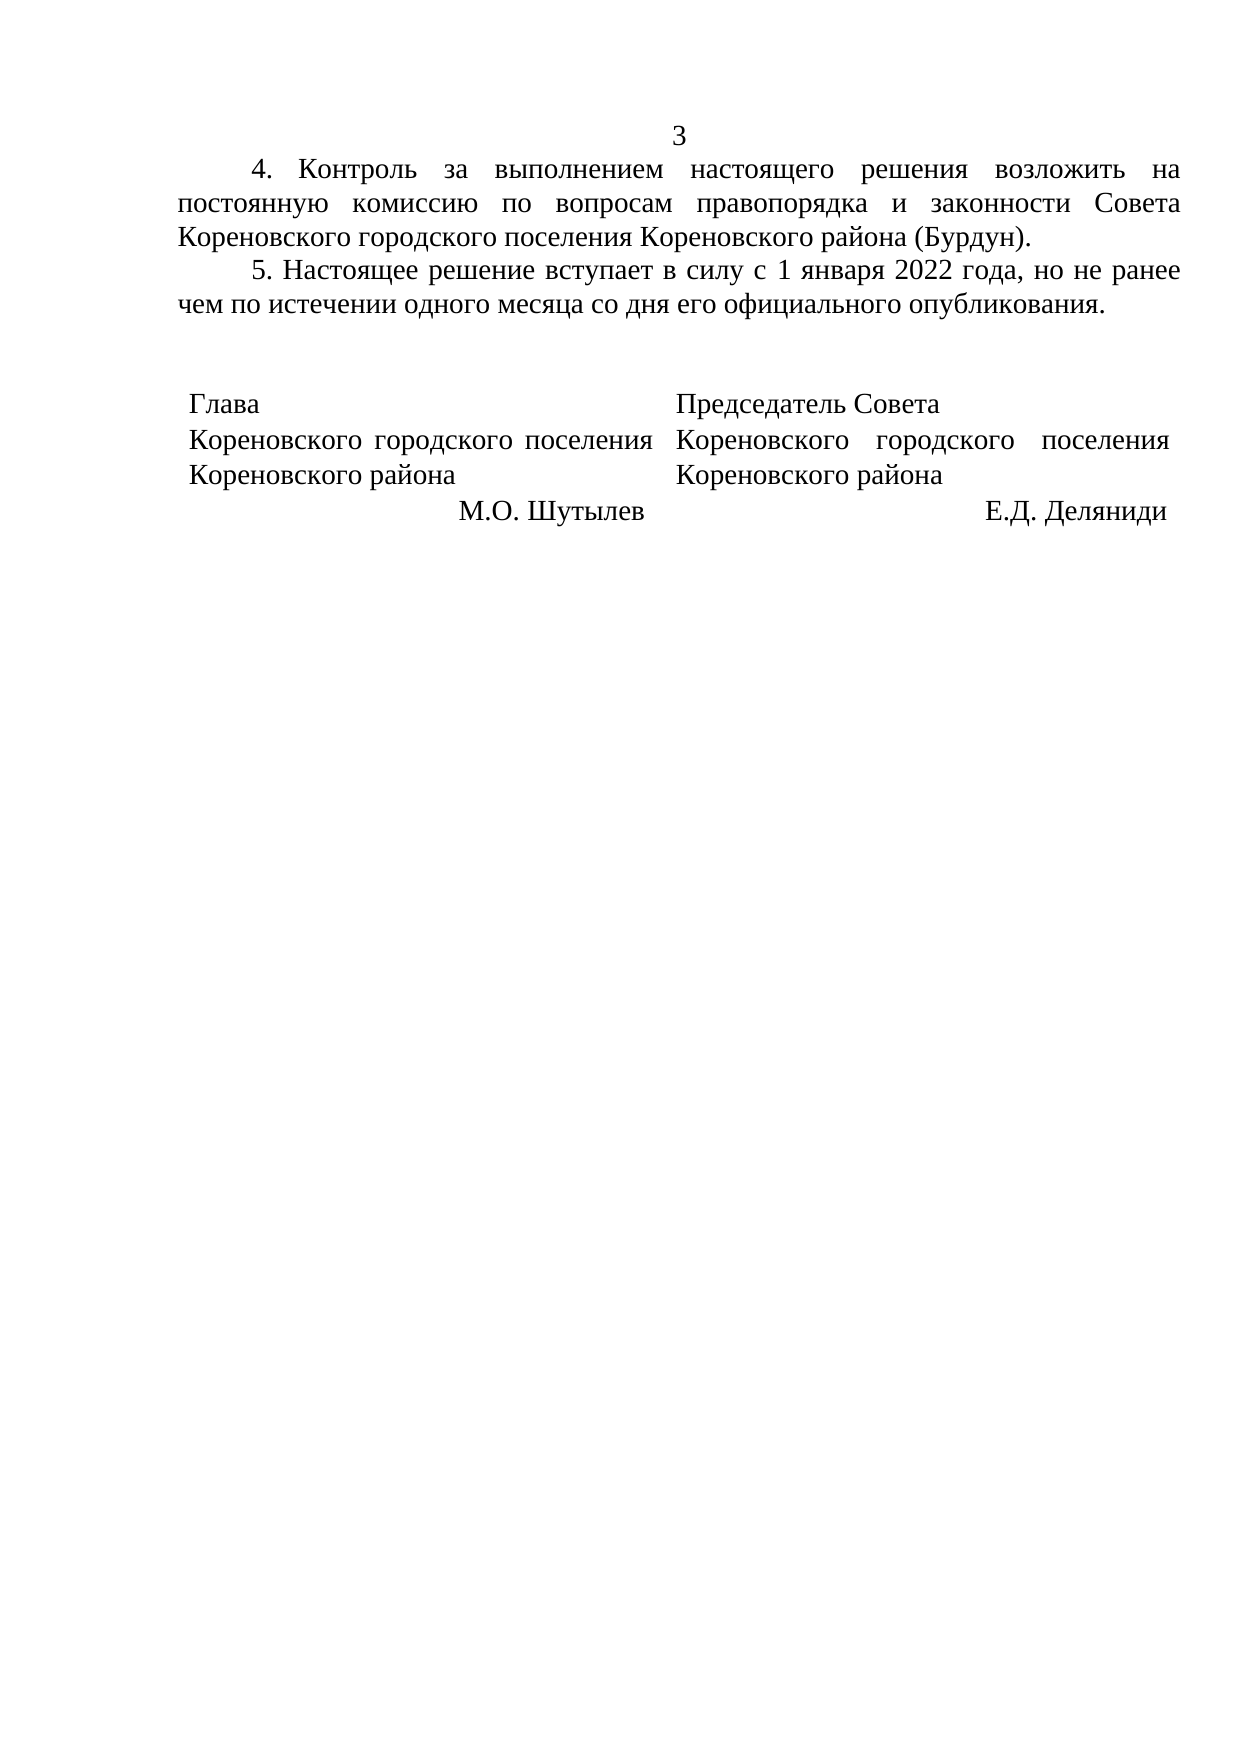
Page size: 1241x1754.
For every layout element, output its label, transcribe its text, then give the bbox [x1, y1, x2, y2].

text 4. Контроль за выполнением настоящего решения возложить на постоянную комиссию по вопросам правопорядка и законности Совета Кореновского городского поселения Кореновского района (Бурдун). [177, 152, 1181, 252]
table_header Глава Кореновского городского поселения Кореновского района М.О. Шутылев [177, 386, 664, 528]
text 5. Настоящее решение вступает в силу с 1 января 2022 года, но не ранее чем по истечении одного месяца со дня его официального опубликования. [177, 252, 1181, 319]
table_header Председатель Совета Кореновского городского поселения Кореновского района Е.Д. Деляниди [664, 386, 1181, 528]
